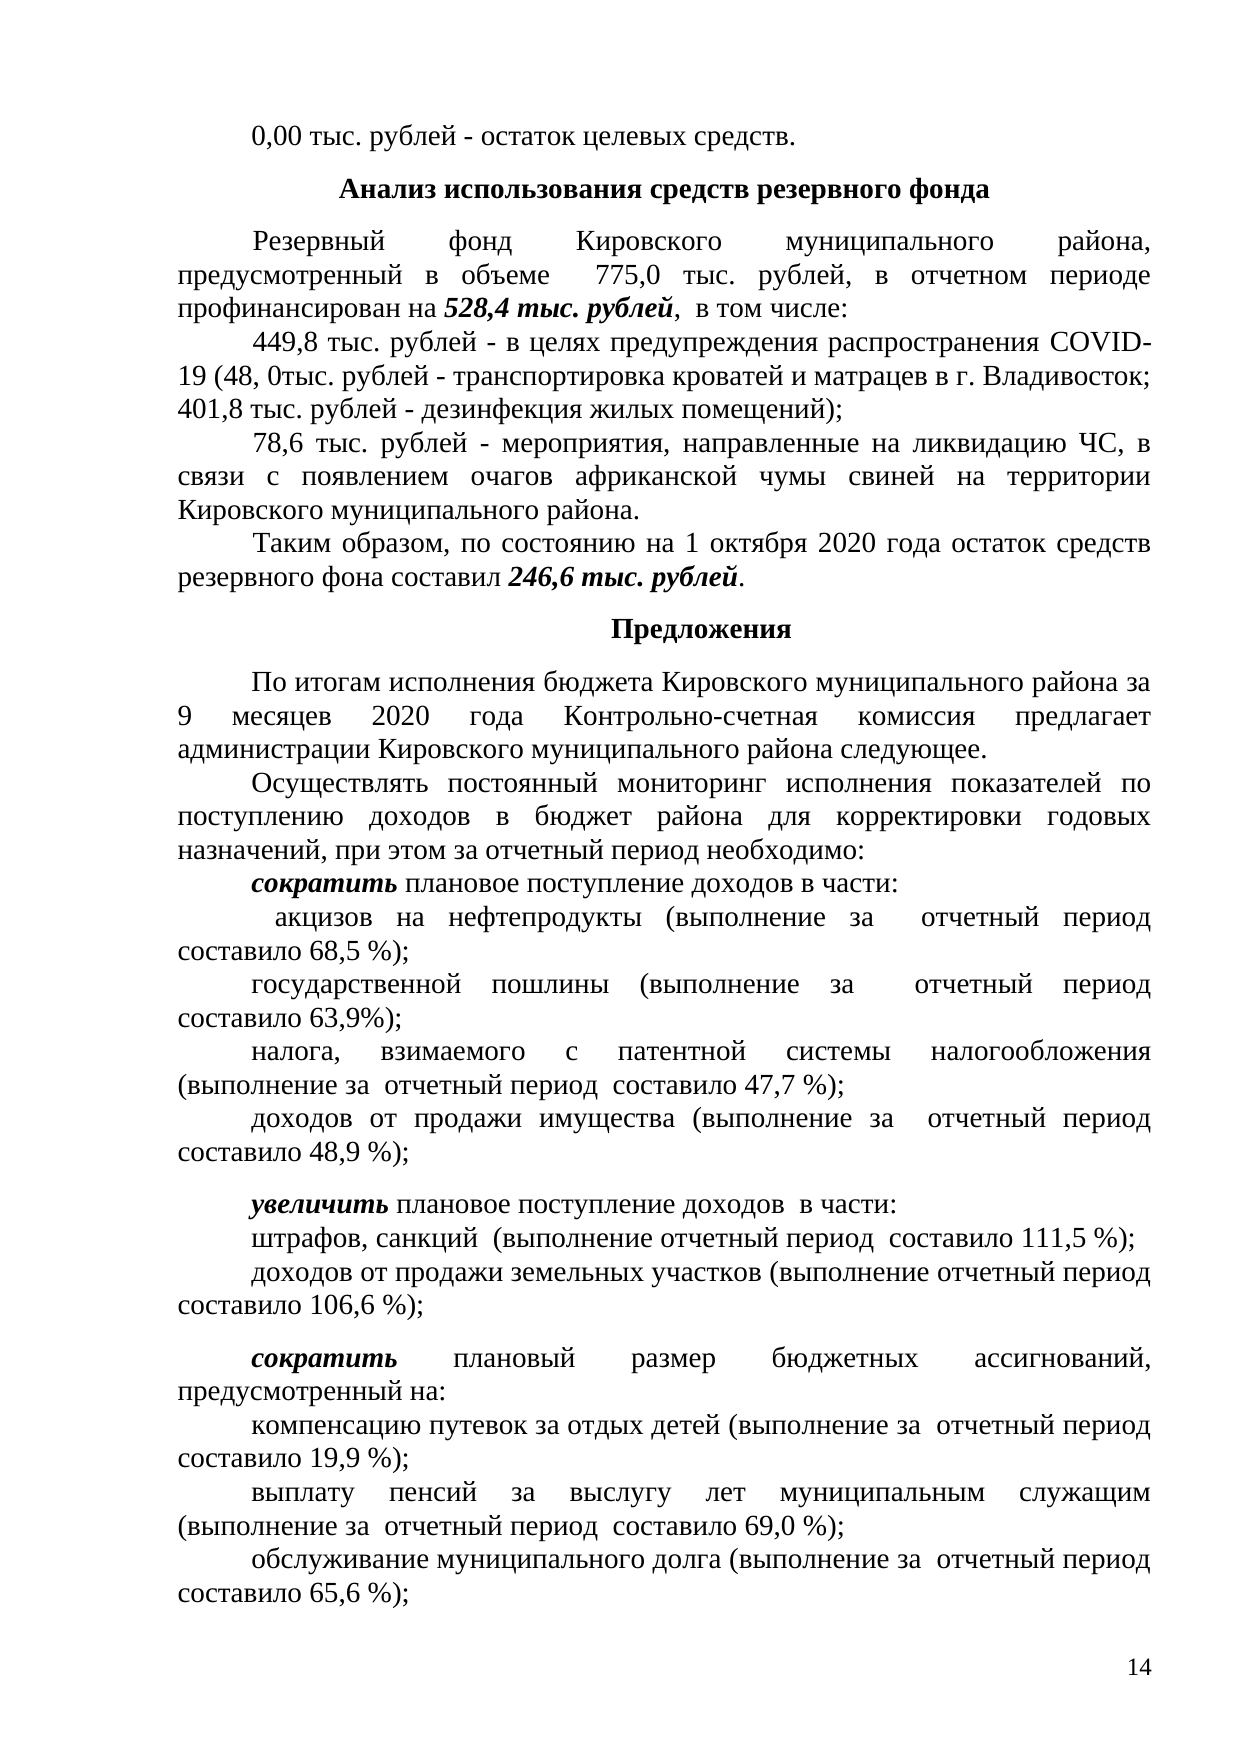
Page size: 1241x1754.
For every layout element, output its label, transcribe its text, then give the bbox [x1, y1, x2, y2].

text компенсацию путевок за отдых детей (выполнение за отчетный период составило 19,9 %); [177, 1407, 1152, 1474]
text сократить плановое поступление доходов в части: [177, 866, 1152, 899]
text 0,00 тыс. рублей - остаток целевых средств. [177, 118, 1152, 152]
text акцизов на нефтепродукты (выполнение за отчетный период составило 68,5 %); [177, 899, 1152, 966]
text государственной пошлины (выполнение за отчетный период составило 63,9%); [177, 966, 1152, 1033]
text сократить плановый размер бюджетных ассигнований, предусмотренный на: [177, 1340, 1152, 1407]
text Анализ использования средств резервного фонда [177, 171, 1152, 204]
text налога, взимаемого с патентной системы налогообложения (выполнение за отчетный период составило 47,7 %); [177, 1033, 1152, 1100]
text 78,6 тыс. рублей - мероприятия, направленные на ликвидацию ЧС, в связи с появлением очагов африканской чумы свиней на территории Кировского муниципального района. [177, 425, 1152, 525]
text Осуществлять постоянный мониторинг исполнения показателей по поступлению доходов в бюджет района для корректировки годовых назначений, при этом за отчетный период необходимо: [177, 765, 1152, 866]
text увеличить плановое поступление доходов в части: [177, 1187, 1152, 1220]
text выплату пенсий за выслугу лет муниципальным служащим (выполнение за отчетный период составило 69,0 %); [177, 1474, 1152, 1541]
text Таким образом, по состоянию на 1 октября 2020 года остаток средств резервного фона составил 246,6 тыс. рублей. [177, 525, 1152, 592]
text обслуживание муниципального долга (выполнение за отчетный период составило 65,6 %); [177, 1541, 1152, 1608]
text Предложения [177, 612, 1152, 645]
text доходов от продажи имущества (выполнение за отчетный период составило 48,9 %); [177, 1100, 1152, 1167]
text По итогам исполнения бюджета Кировского муниципального района за 9 месяцев 2020 года Контрольно-счетная комиссия предлагает администрации Кировского муниципального района следующее. [177, 664, 1152, 765]
text штрафов, санкций (выполнение отчетный период составило 111,5 %); [177, 1220, 1152, 1254]
text Резервный фонд Кировского муниципального района, предусмотренный в объеме 775,0 тыс. рублей, в отчетном периоде профинансирован на 528,4 тыс. рублей, в том числе: [177, 223, 1152, 324]
text 449,8 тыс. рублей - в целях предупреждения распространения COVID-19 (48, 0тыс. рублей - транспортировка кроватей и матрацев в г. Владивосток; 401,8 тыс. рублей - дезинфекция жилых помещений); [177, 324, 1152, 425]
text доходов от продажи земельных участков (выполнение отчетный период составило 106,6 %); [177, 1254, 1152, 1321]
